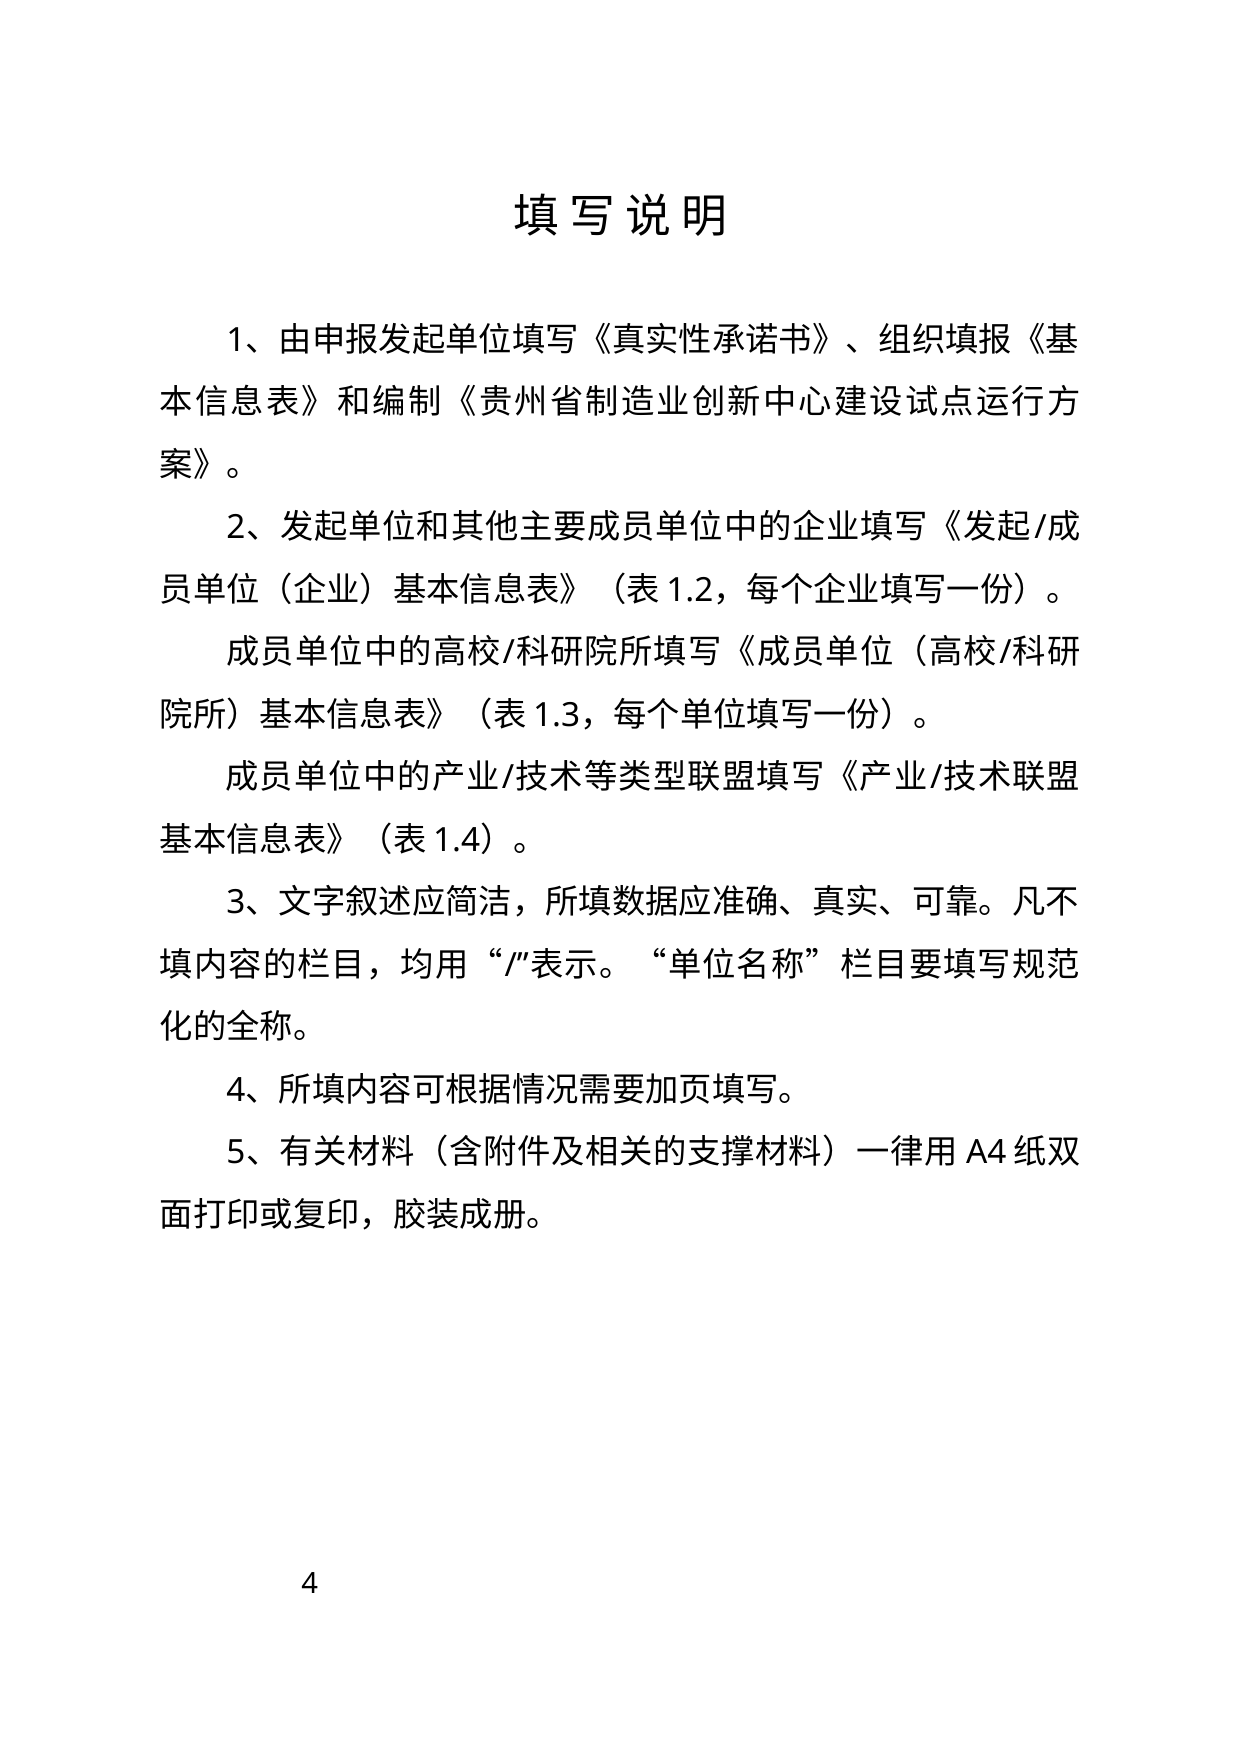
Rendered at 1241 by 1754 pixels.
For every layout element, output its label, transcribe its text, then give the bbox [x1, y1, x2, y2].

text 成员单位中的产业/技术等类型联盟填写《产业/技术联盟基本信息表》（表1.4）。 [159, 739, 1081, 864]
text 4、所填内容可根据情况需要加页填写。 [159, 1051, 1081, 1114]
text 填 写 说 明 [159, 189, 1081, 243]
text 1、由申报发起单位填写《真实性承诺书》、组织填报《基本信息表》和编制《贵州省制造业创新中心建设试点运行方案》。 [159, 301, 1081, 489]
text 成员单位中的高校/科研院所填写《成员单位（高校/科研院所）基本信息表》（表1.3，每个单位填写一份）。 [159, 614, 1081, 739]
text 2、发起单位和其他主要成员单位中的企业填写《发起/成员单位（企业）基本信息表》（表1.2，每个企业填写一份）。 [159, 489, 1081, 614]
text 3、文字叙述应简洁，所填数据应准确、真实、可靠。凡不填内容的栏目，均用“/”表示。“单位名称”栏目要填写规范化的全称。 [159, 864, 1081, 1051]
text 5、有关材料（含附件及相关的支撑材料）一律用A4纸双面打印或复印，胶装成册。 [159, 1114, 1081, 1239]
